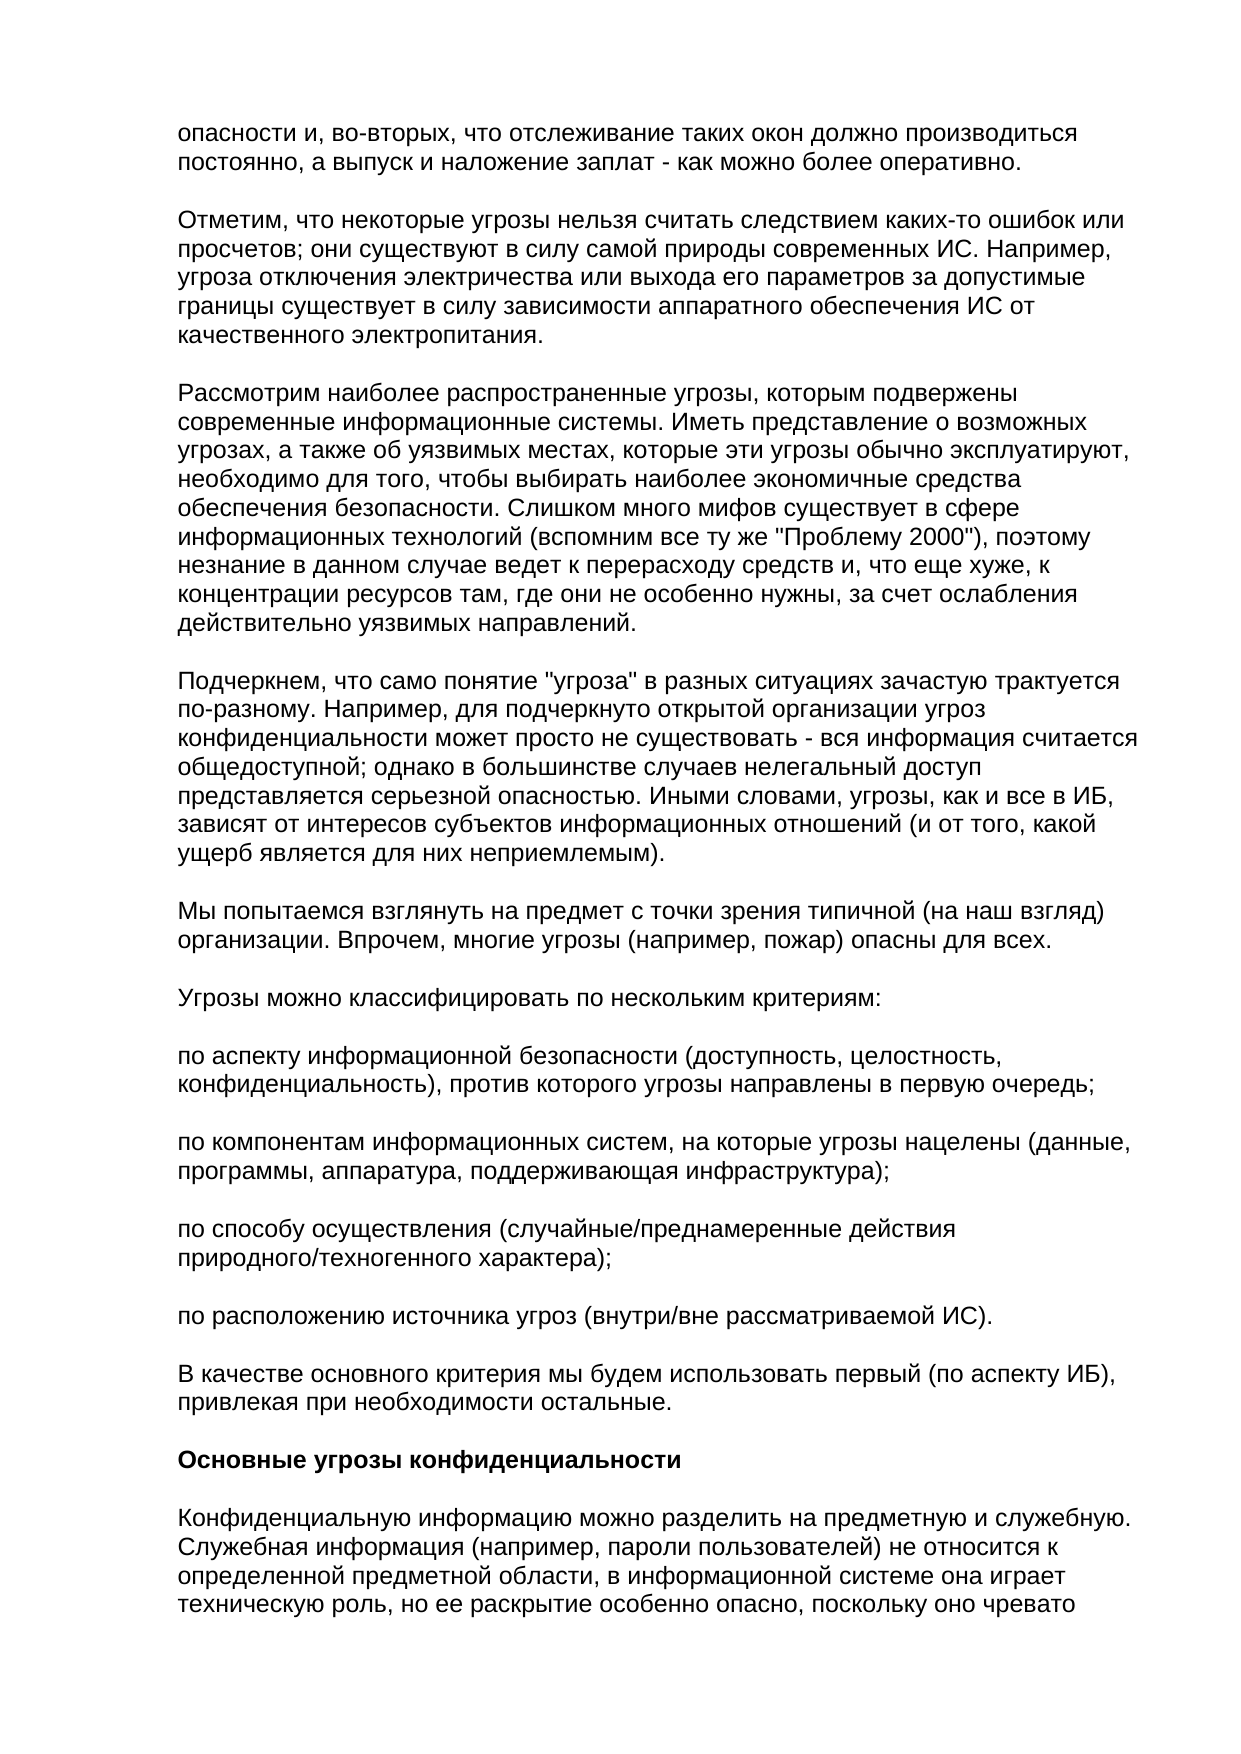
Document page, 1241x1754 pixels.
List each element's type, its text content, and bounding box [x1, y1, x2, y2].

text Угрозы можно классифицировать по нескольким критериям: [177, 983, 1152, 1011]
text В качестве основного критерия мы будем использовать первый (по аспекту ИБ), привлекая при необходимости остальные. [177, 1358, 1152, 1416]
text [177, 118, 1152, 176]
text по аспекту информационной безопасности (доступность, целостность, конфиденциальность), против которого угрозы направлены в первую очередь; [177, 1041, 1152, 1098]
text Рассмотрим наиболее распространенные угрозы, которым подвержены современные информационные системы. Иметь представление о возможных угрозах, а также об уязвимых местах, которые эти угрозы обычно эксплуатируют, необходимо для того, чтобы выбирать наиболее экономичные средства обеспечения безопасности. Слишком много мифов существует в сфере информационных технологий (вспомним все ту же "Проблему 2000"), поэтому незнание в данном случае ведет к перерасходу средств и, что еще хуже, к концентрации ресурсов там, где они не особенно нужны, за счет ослабления действительно уязвимых направлений. [177, 378, 1152, 636]
text по расположению источника угроз (внутри/вне рассматриваемой ИС). [177, 1301, 1152, 1329]
text Мы попытаемся взглянуть на предмет с точки зрения типичной (на наш взгляд) организации. Впрочем, многие угрозы (например, пожар) опасны для всех. [177, 896, 1152, 953]
text Подчеркнем, что само понятие "угроза" в разных ситуациях зачастую трактуется по-разному. Например, для подчеркнуто открытой организации угроз конфиденциальности может просто не существовать - вся информация считается общедоступной; однако в большинстве случаев нелегальный доступ представляется серьезной опасностью. Иными словами, угрозы, как и все в ИБ, зависят от интересов субъектов информационных отношений (и от того, какой ущерб является для них неприемлемым). [177, 666, 1152, 867]
text по способу осуществления (случайные/преднамеренные действия природного/техногенного характера); [177, 1214, 1152, 1271]
text Основные угрозы конфиденциальности [177, 1445, 1152, 1474]
text Отметим, что некоторые угрозы нельзя считать следствием каких-то ошибок или просчетов; они существуют в силу самой природы современных ИС. Например, угроза отключения электричества или выхода его параметров за допустимые границы существует в силу зависимости аппаратного обеспечения ИС от качественного электропитания. [177, 205, 1152, 348]
text по компонентам информационных систем, на которые угрозы нацелены (данные, программы, аппаратура, поддерживающая инфраструктура); [177, 1127, 1152, 1185]
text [177, 1503, 1152, 1618]
